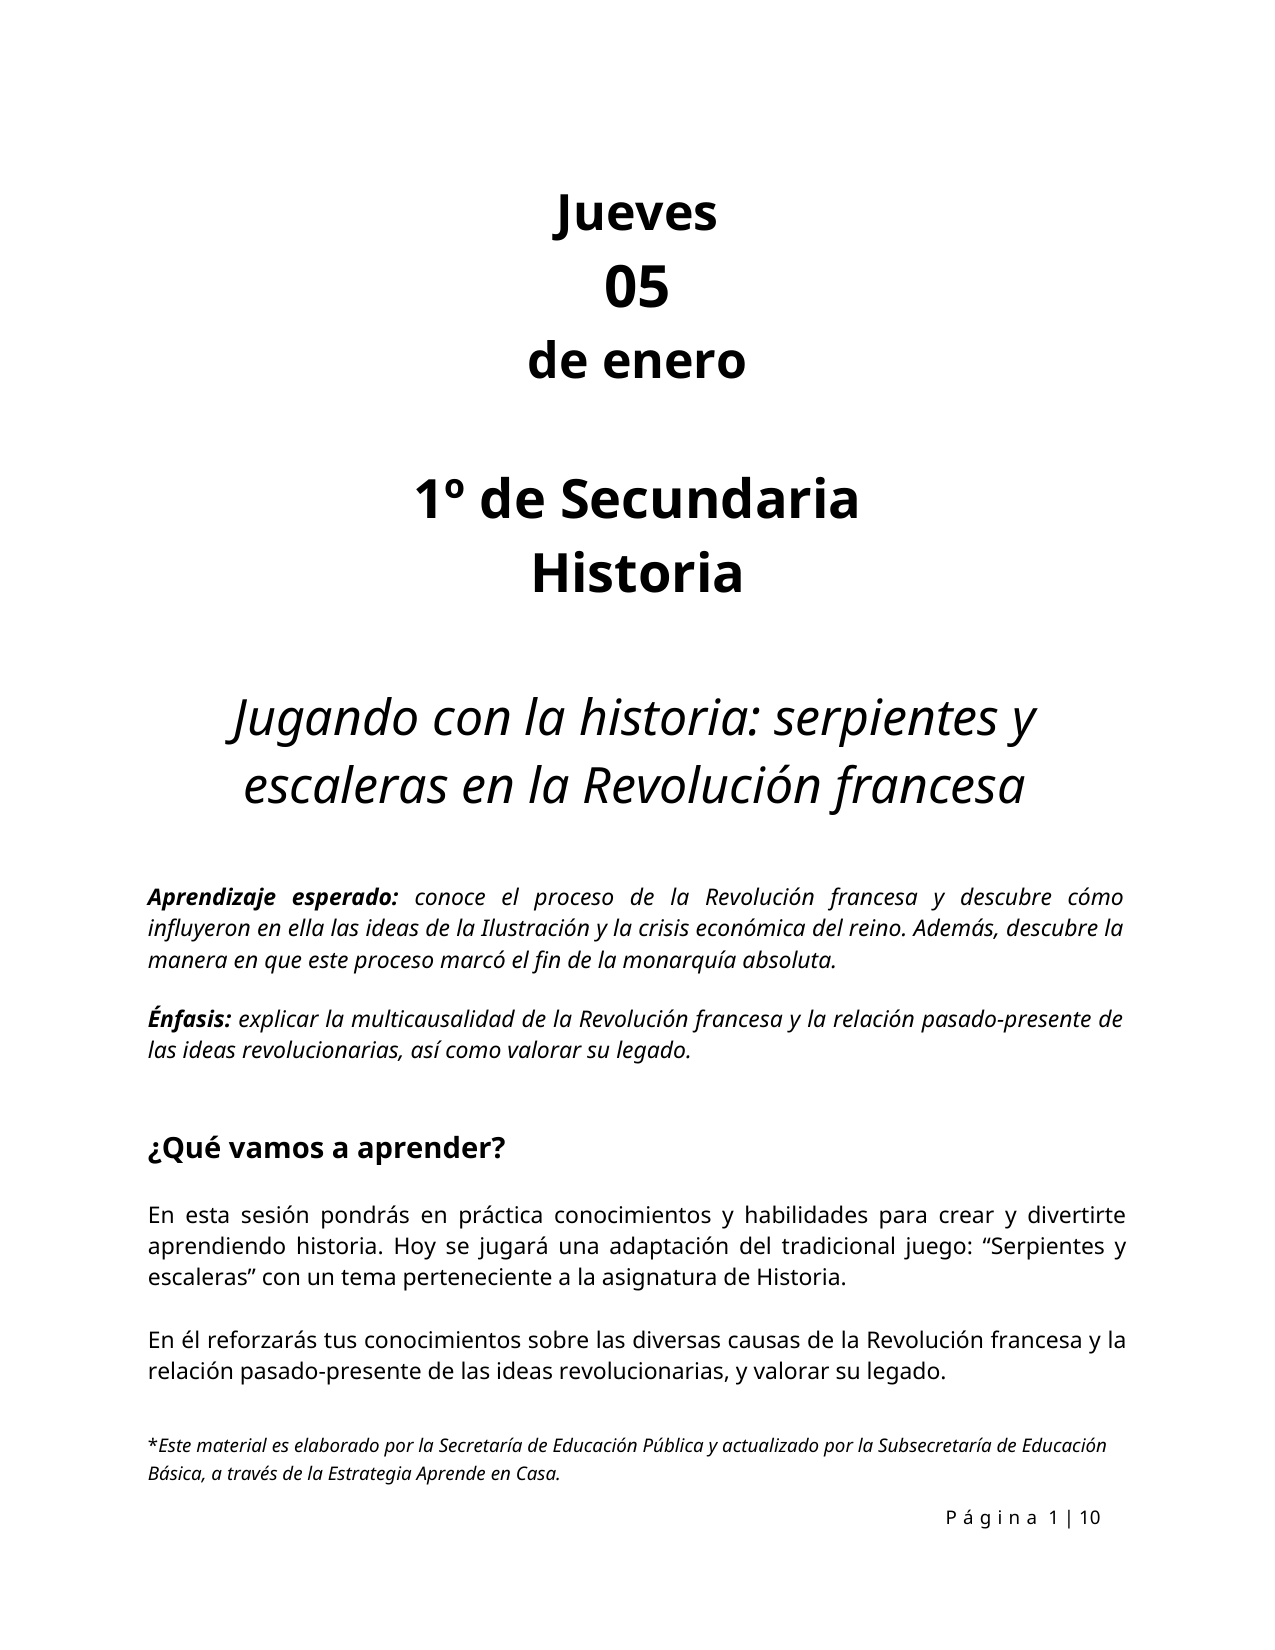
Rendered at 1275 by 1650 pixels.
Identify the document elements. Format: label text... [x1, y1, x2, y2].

text de enero [148, 325, 1127, 393]
text En esta sesión pondrás en práctica conocimientos y habilidades para crear y divertirte aprendiendo historia. Hoy se jugará una adaptación del tradicional juego: “Serpientes y escaleras” con un tema perteneciente a la asignatura de Historia. [148, 1199, 1127, 1292]
text 05 [148, 245, 1127, 325]
text Aprendizaje esperado: conoce el proceso de la Revolución francesa y descubre cómo influyeron en ella las ideas de la Ilustración y la crisis económica del reino. Además, descubre la manera en que este proceso marcó el fin de la monarquía absoluta. [148, 881, 1127, 975]
text En él reforzarás tus conocimientos sobre las diversas causas de la Revolución francesa y la relación pasado-presente de las ideas revolucionarias, y valorar su legado. [148, 1324, 1127, 1386]
text Énfasis: explicar la multicausalidad de la Revolución francesa y la relación pasado-presente de las ideas revolucionarias, así como valorar su legado. [148, 1003, 1127, 1065]
text Jugando con la historia: serpientes y escaleras en la Revolución francesa [148, 682, 1127, 818]
text 1º de Secundaria [148, 461, 1127, 535]
text Historia [148, 535, 1127, 608]
text ¿Qué vamos a aprender? [148, 1128, 1127, 1167]
text Jueves [148, 177, 1127, 245]
